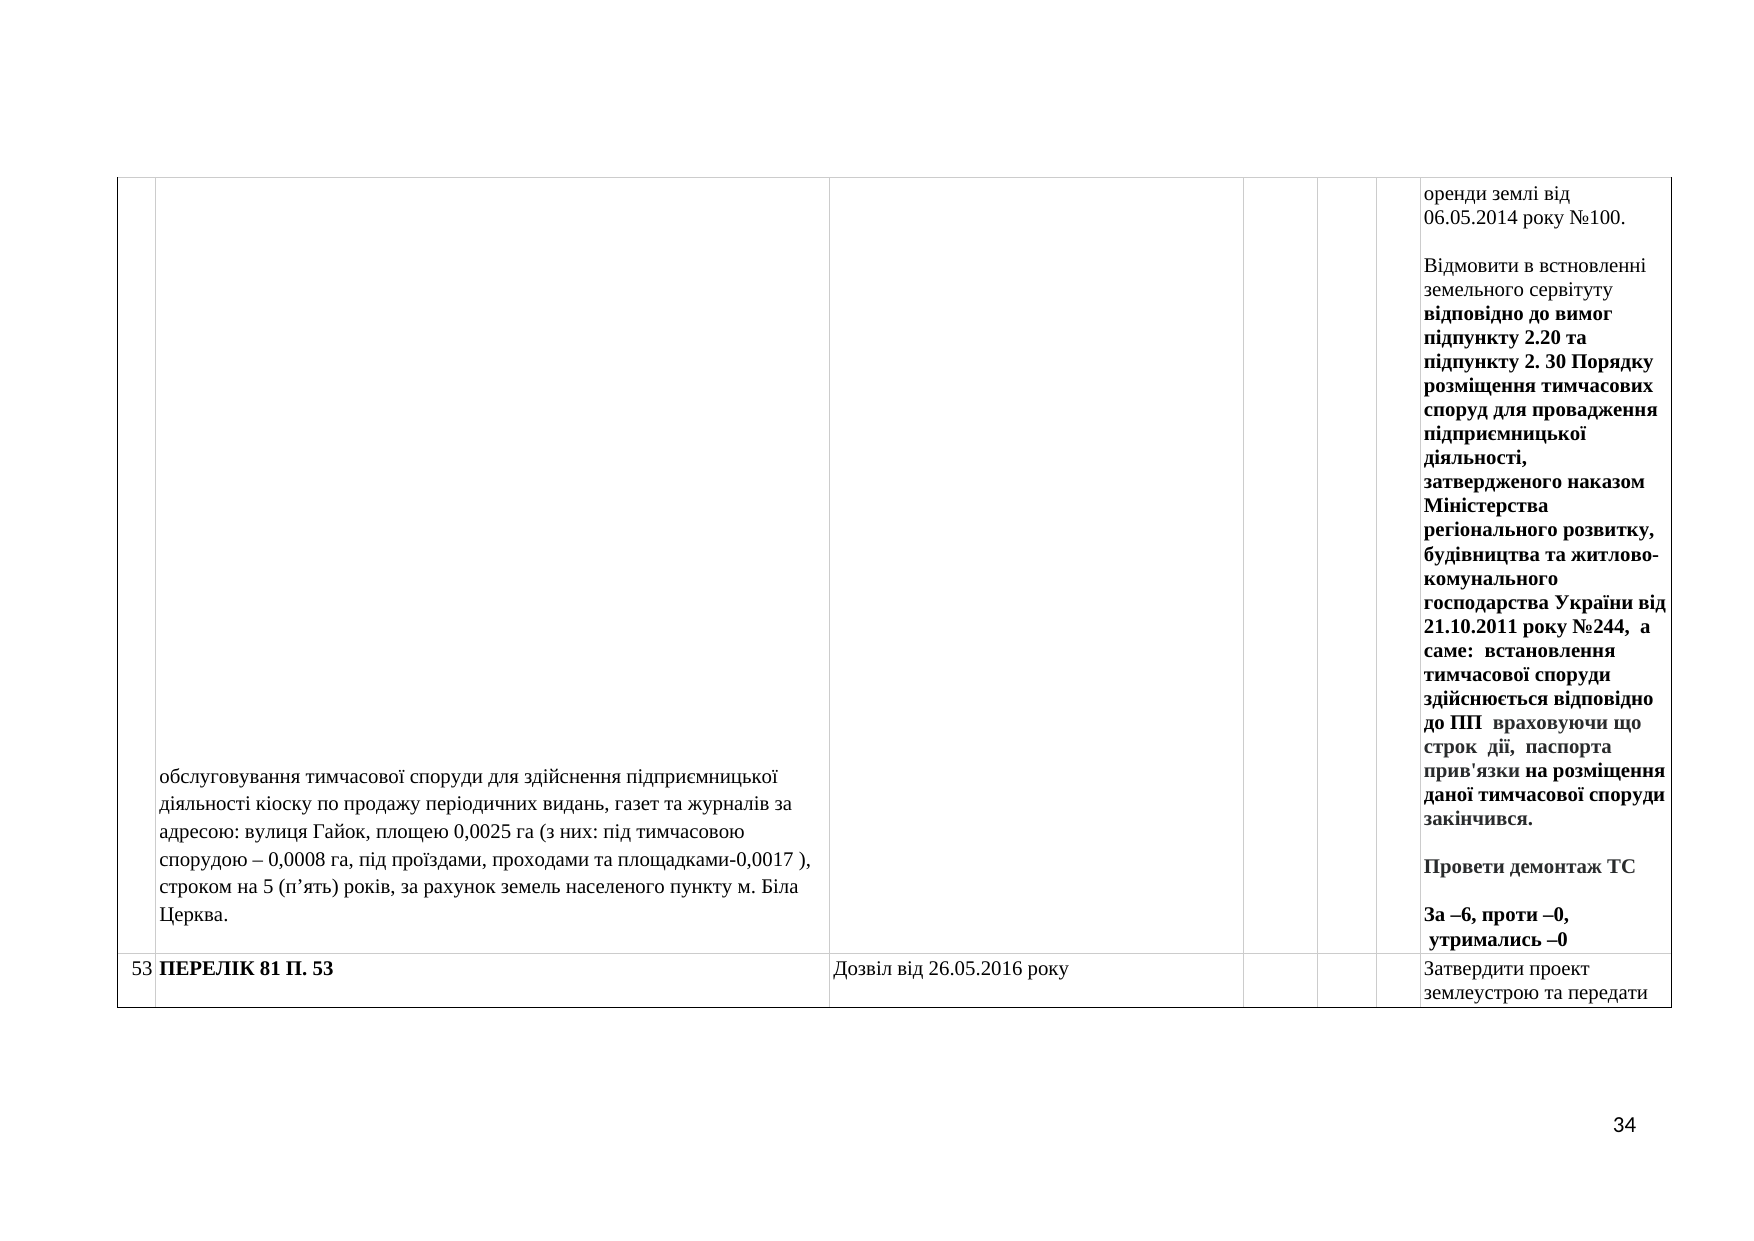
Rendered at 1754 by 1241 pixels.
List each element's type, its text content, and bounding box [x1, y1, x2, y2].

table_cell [1421, 178, 1671, 953]
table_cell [1421, 954, 1671, 1007]
table_cell 53 [118, 954, 155, 1007]
table_cell [1318, 178, 1376, 953]
table_cell [1244, 954, 1317, 1007]
table_cell 13 [118, 178, 155, 953]
table_cell [1244, 178, 1317, 953]
table_cell [1377, 954, 1420, 1007]
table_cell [156, 954, 829, 1007]
table_cell [1377, 178, 1420, 953]
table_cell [830, 954, 1243, 1007]
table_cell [156, 178, 829, 953]
table_cell [1318, 954, 1376, 1007]
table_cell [830, 178, 1243, 953]
